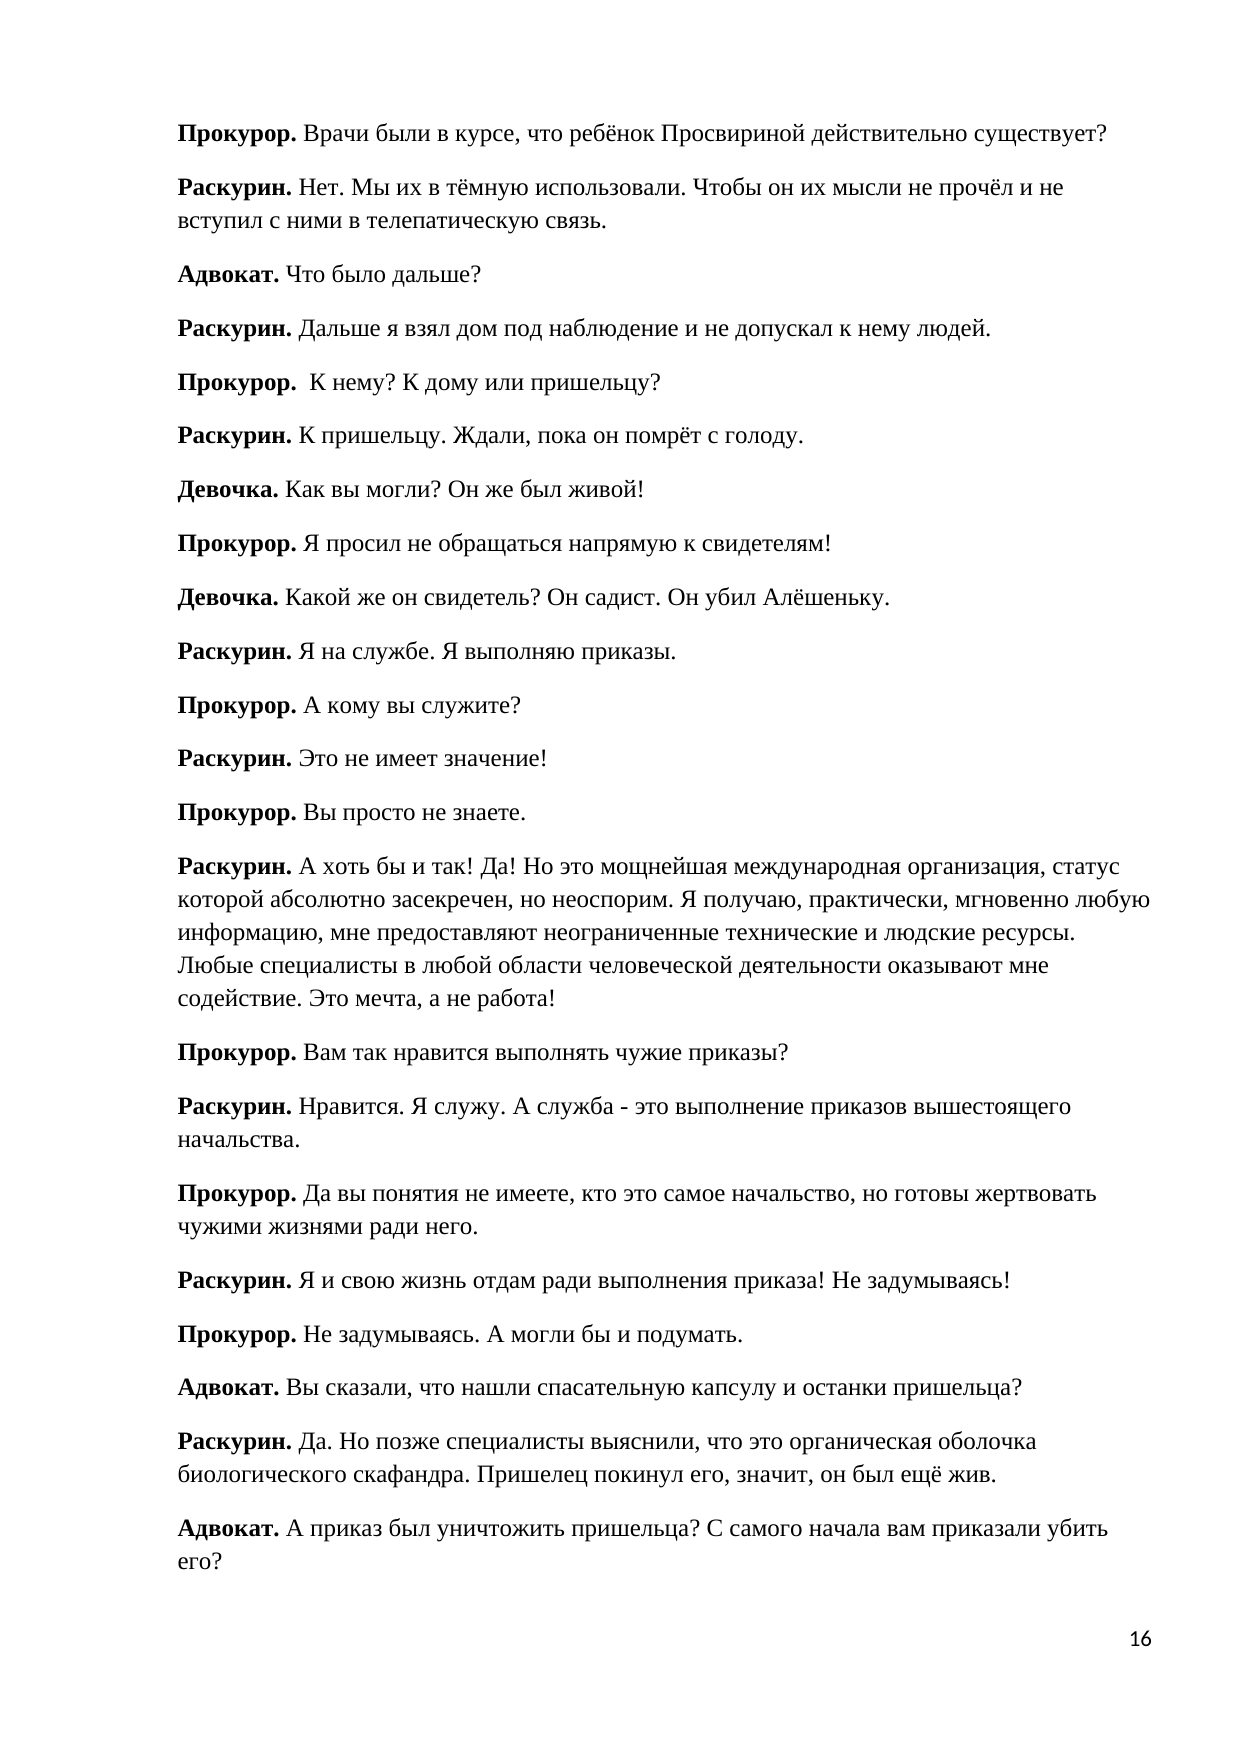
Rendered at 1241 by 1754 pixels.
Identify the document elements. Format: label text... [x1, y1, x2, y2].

text Раскурин. А хоть бы и так! Да! Но это мощнейшая международная организация, статус которой абсолютно засекречен, но неоспорим. Я получаю, практически, мгновенно любую информацию, мне предоставляют неограниченные технические и людские ресурсы. Любые специалисты в любой области человеческой деятельности оказывают мне содействие. Это мечта, а не работа! [177, 851, 1152, 1012]
text Прокурор. А кому вы служите? [177, 690, 1152, 718]
text Прокурор. Не задумываясь. А могли бы и подумать. [177, 1319, 1152, 1347]
text Прокурор. Я просил не обращаться напрямую к свидетелям! [177, 528, 1152, 557]
text Прокурор. Вам так нравится выполнять чужие приказы? [177, 1037, 1152, 1066]
text Прокурор. Вы просто не знаете. [177, 797, 1152, 826]
text Прокурор. Врачи были в курсе, что ребёнок Просвириной действительно существует? [177, 118, 1152, 147]
text Адвокат. Вы сказали, что нашли спасательную капсулу и останки пришельца? [177, 1372, 1152, 1401]
text Адвокат. А приказ был уничтожить пришельца? С самого начала вам приказали убить его? [177, 1513, 1152, 1575]
text Раскурин. Да. Но позже специалисты выяснили, что это органическая оболочка биологического скафандра. Пришелец покинул его, значит, он был ещё жив. [177, 1426, 1152, 1488]
text Прокурор. Да вы понятия не имеете, кто это самое начальство, но готовы жертвовать чужими жизнями ради него. [177, 1178, 1152, 1240]
text Раскурин. Нравится. Я служу. А служба - это выполнение приказов вышестоящего начальства. [177, 1091, 1152, 1153]
text Раскурин. Нет. Мы их в тёмную использовали. Чтобы он их мысли не прочёл и не вступил с ними в телепатическую связь. [177, 172, 1152, 234]
text Раскурин. Я на службе. Я выполняю приказы. [177, 636, 1152, 664]
text Раскурин. Дальше я взял дом под наблюдение и не допускал к нему людей. [177, 313, 1152, 341]
text Девочка. Какой же он свидетель? Он садист. Он убил Алёшеньку. [177, 582, 1152, 611]
text Адвокат. Что было дальше? [177, 259, 1152, 288]
text Девочка. Как вы могли? Он же был живой! [177, 474, 1152, 503]
text Раскурин. Я и свою жизнь отдам ради выполнения приказа! Не задумываясь! [177, 1265, 1152, 1293]
text Раскурин. К пришельцу. Ждали, пока он помрёт с голоду. [177, 420, 1152, 449]
text Раскурин. Это не имеет значение! [177, 743, 1152, 772]
text Прокурор. К нему? К дому или пришельцу? [177, 367, 1152, 395]
